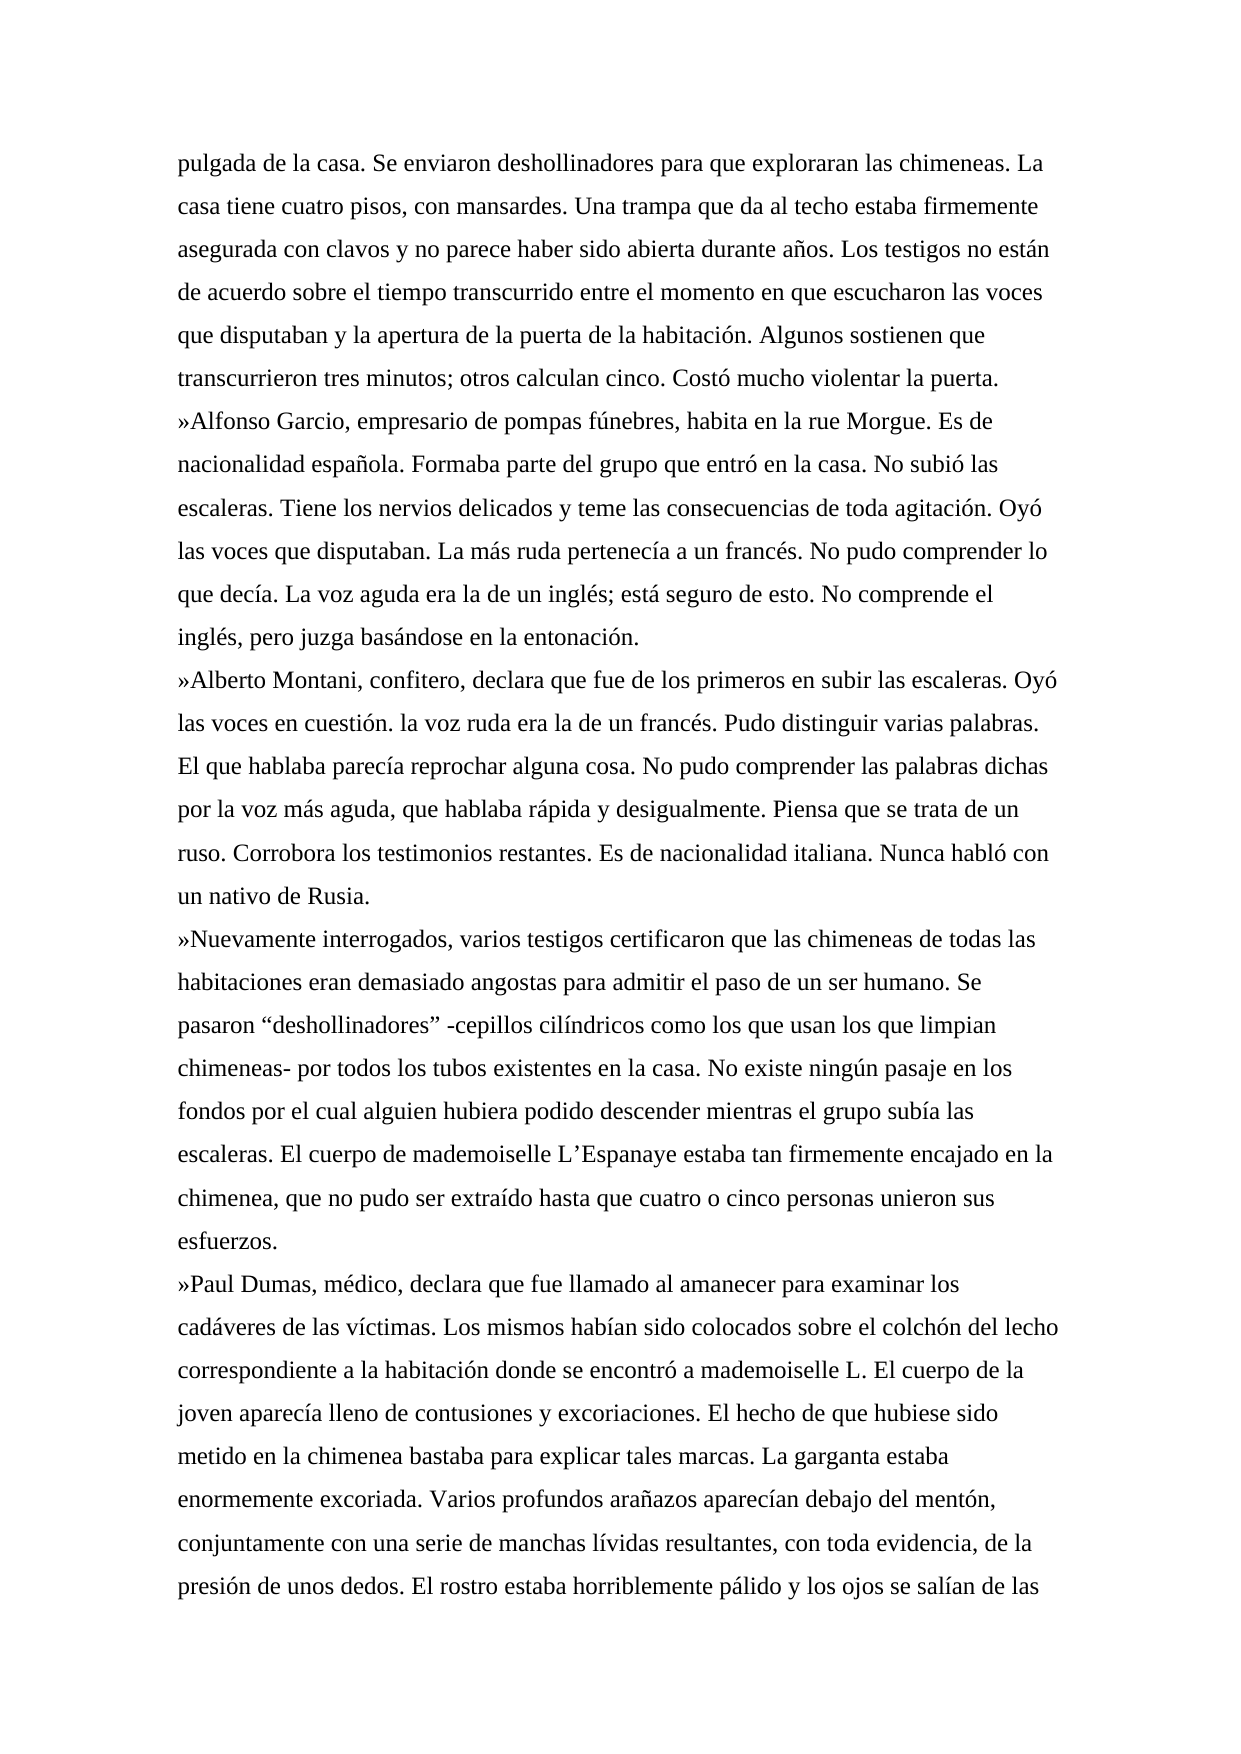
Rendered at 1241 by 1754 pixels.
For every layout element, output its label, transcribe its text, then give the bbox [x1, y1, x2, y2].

text »Alberto Montani, confitero, declara que fue de los primeros en subir las escaleras. Oyó las voces en cuestión. la voz ruda era la de un francés. Pudo distinguir varias palabras. El que hablaba parecía reprochar alguna cosa. No pudo comprender las palabras dichas por la voz más aguda, que hablaba rápida y desigualmente. Piensa que se trata de un ruso. Corrobora los testimonios restantes. Es de nacionalidad italiana. Nunca habló con un nativo de Rusia. [177, 665, 1063, 909]
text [177, 148, 1063, 392]
text »Alfonso Garcio, empresario de pompas fúnebres, habita en la rue Morgue. Es de nacionalidad española. Formaba parte del grupo que entró en la casa. No subió las escaleras. Tiene los nervios delicados y teme las consecuencias de toda agitación. Oyó las voces que disputaban. La más ruda pertenecía a un francés. No pudo comprender lo que decía. La voz aguda era la de un inglés; está seguro de esto. No comprende el inglés, pero juzga basándose en la entonación. [177, 406, 1063, 651]
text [177, 1269, 1063, 1599]
text »Nuevamente interrogados, varios testigos certificaron que las chimeneas de todas las habitaciones eran demasiado angostas para admitir el paso de un ser humano. Se pasaron “deshollinadores” -cepillos cilíndricos como los que usan los que limpian chimeneas- por todos los tubos existentes en la casa. No existe ningún pasaje en los fondos por el cual alguien hubiera podido descender mientras el grupo subía las escaleras. El cuerpo de mademoiselle L’Espanaye estaba tan firmemente encajado en la chimenea, que no pudo ser extraído hasta que cuatro o cinco personas unieron sus esfuerzos. [177, 924, 1063, 1254]
